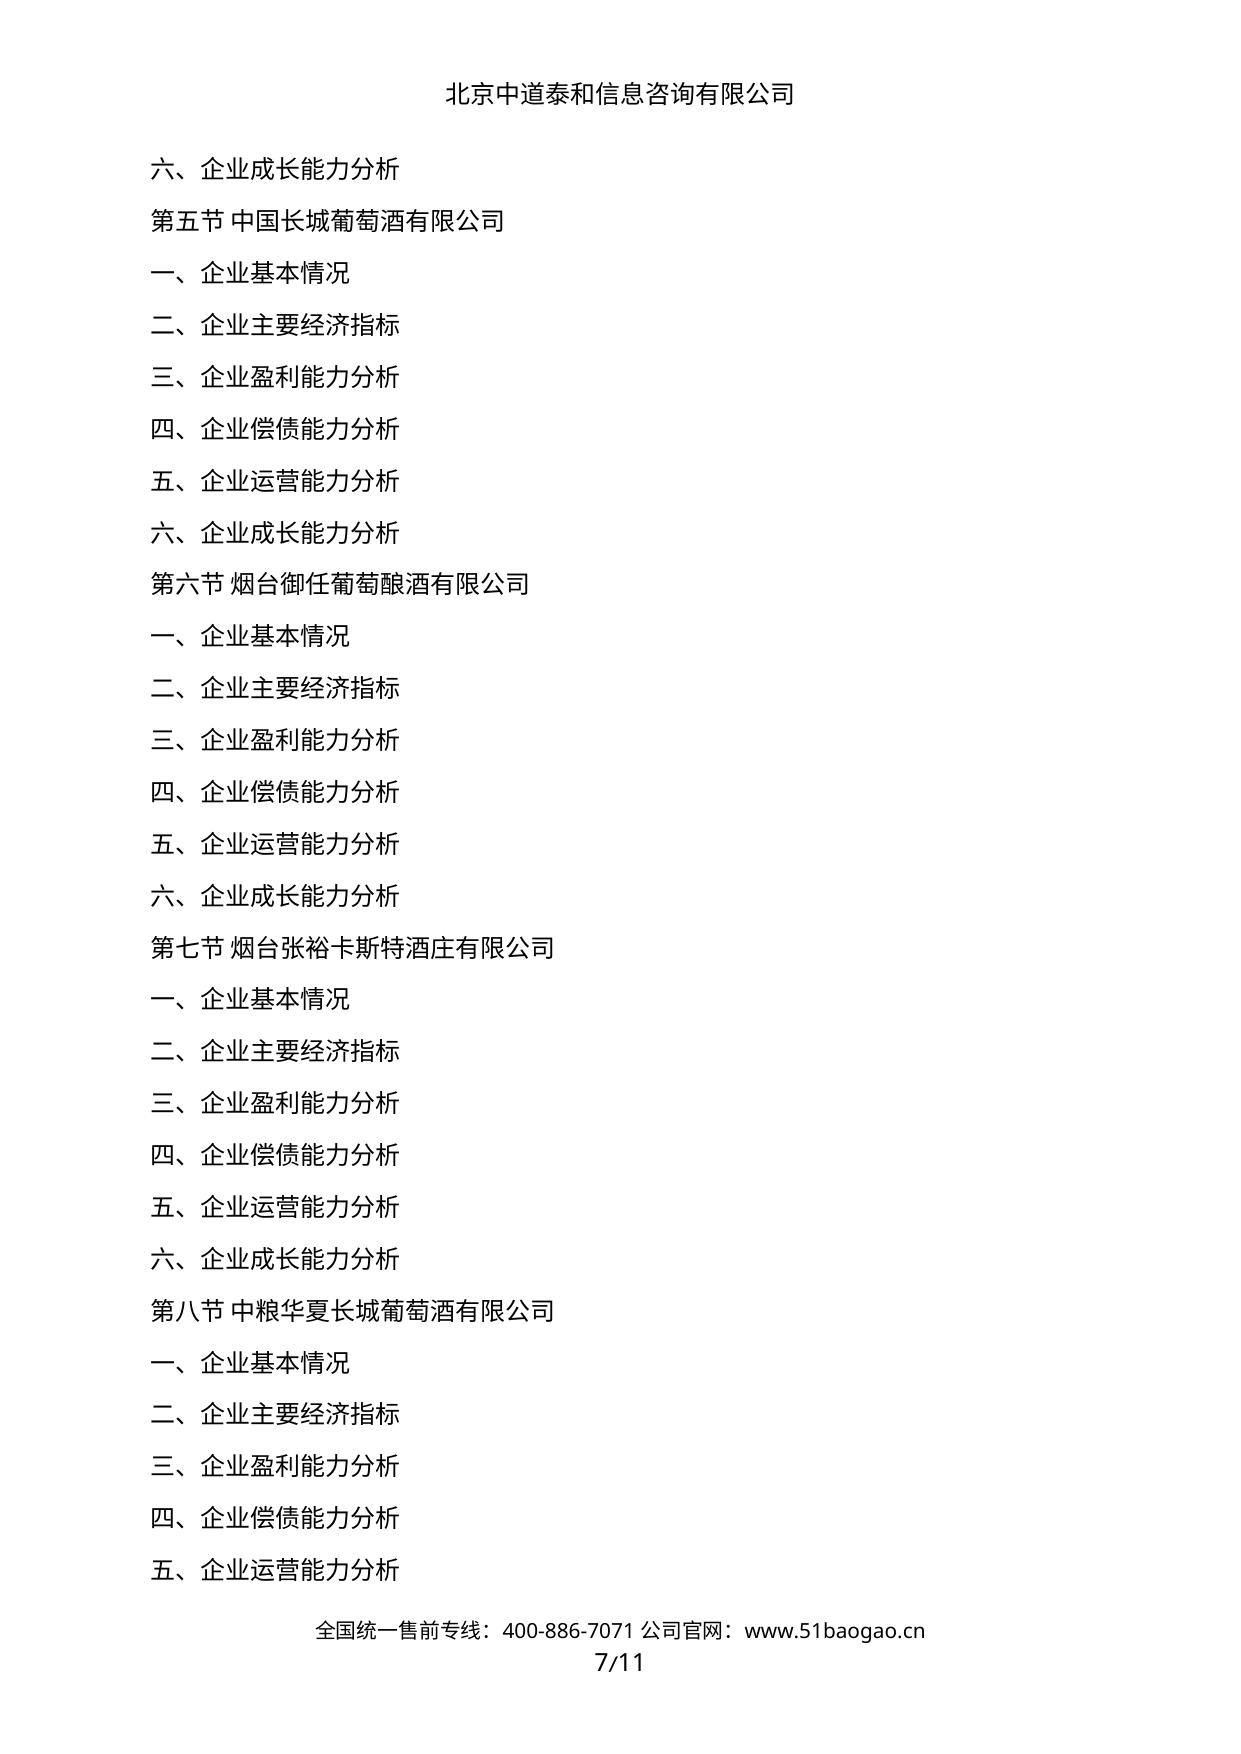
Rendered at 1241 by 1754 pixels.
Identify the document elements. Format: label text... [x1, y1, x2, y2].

text 六、企业成长能力分析 [150, 1239, 1090, 1276]
text 第五节 中国长城葡萄酒有限公司 [150, 202, 1090, 238]
text 一、企业基本情况 [150, 980, 1090, 1016]
text 二、企业主要经济指标 [150, 306, 1090, 342]
text 二、企业主要经济指标 [150, 1032, 1090, 1068]
text 六、企业成长能力分析 [150, 876, 1090, 912]
text 四、企业偿债能力分析 [150, 1136, 1090, 1172]
text 五、企业运营能力分析 [150, 461, 1090, 497]
text 第六节 烟台御任葡萄酿酒有限公司 [150, 565, 1090, 601]
text 二、企业主要经济指标 [150, 1395, 1090, 1431]
text 第八节 中粮华夏长城葡萄酒有限公司 [150, 1291, 1090, 1327]
text 一、企业基本情况 [150, 617, 1090, 653]
text 一、企业基本情况 [150, 254, 1090, 290]
text 五、企业运营能力分析 [150, 1187, 1090, 1224]
text 三、企业盈利能力分析 [150, 357, 1090, 394]
text 五、企业运营能力分析 [150, 1551, 1090, 1587]
text 二、企业主要经济指标 [150, 669, 1090, 705]
text 第七节 烟台张裕卡斯特酒庄有限公司 [150, 928, 1090, 964]
text 四、企业偿债能力分析 [150, 409, 1090, 446]
text 四、企业偿债能力分析 [150, 1499, 1090, 1535]
text 六、企业成长能力分析 [150, 150, 1090, 186]
text 六、企业成长能力分析 [150, 513, 1090, 549]
text 一、企业基本情况 [150, 1343, 1090, 1379]
text 五、企业运营能力分析 [150, 824, 1090, 861]
text 四、企业偿债能力分析 [150, 772, 1090, 809]
text 三、企业盈利能力分析 [150, 721, 1090, 757]
text 三、企业盈利能力分析 [150, 1447, 1090, 1483]
text 三、企业盈利能力分析 [150, 1084, 1090, 1120]
